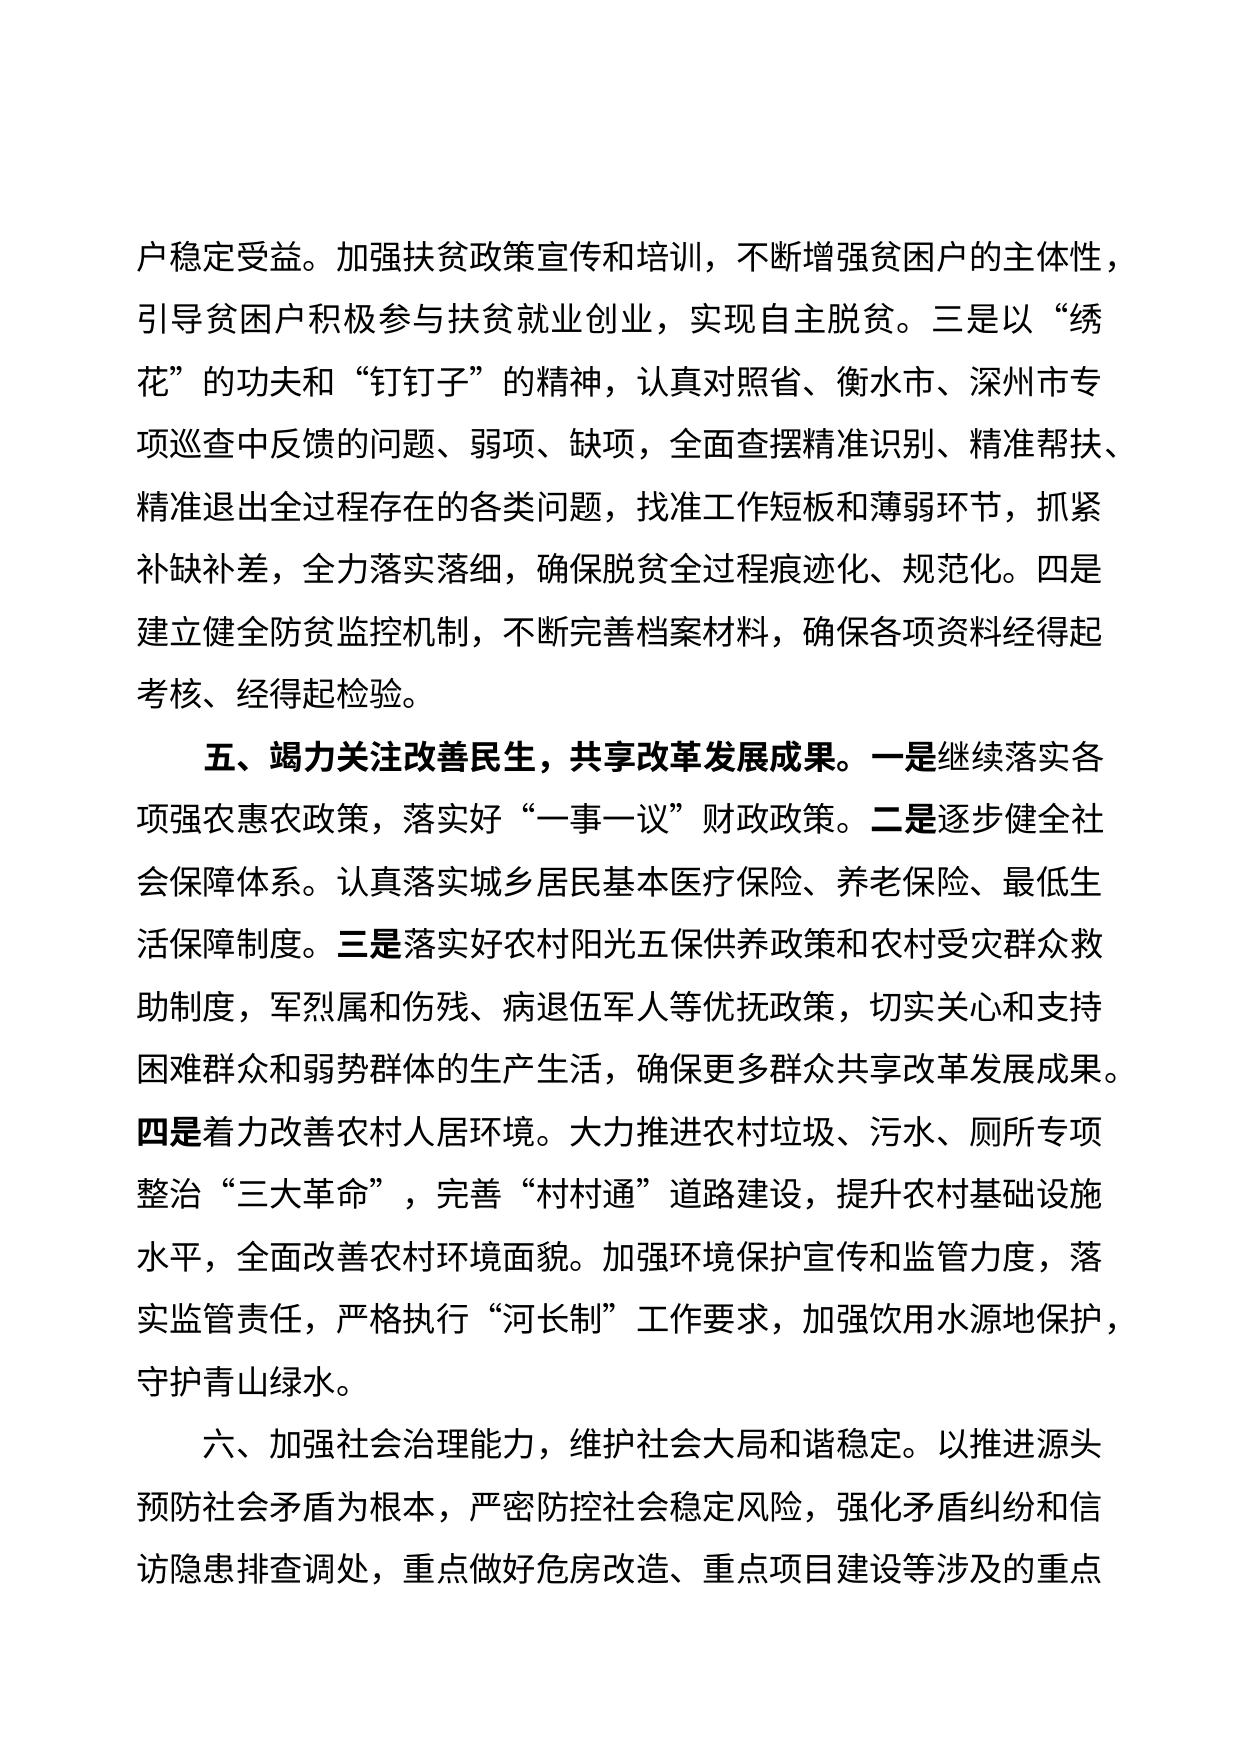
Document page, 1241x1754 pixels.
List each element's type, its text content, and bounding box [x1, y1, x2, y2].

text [136, 1407, 1104, 1594]
text 五、竭力关注改善民生，共享改革发展成果。一是继续落实各项强农惠农政策，落实好“一事一议”财政政策。二是逐步健全社会保障体系。认真落实城乡居民基本医疗保险、养老保险、最低生活保障制度。三是落实好农村阳光五保供养政策和农村受灾群众救助制度，军烈属和伤残、病退伍军人等优抚政策，切实关心和支持困难群众和弱势群体的生产生活，确保更多群众共享改革发展成果。四是着力改善农村人居环境。大力推进农村垃圾、污水、厕所专项整治“三大革命”，完善“村村通”道路建设，提升农村基础设施水平，全面改善农村环境面貌。加强环境保护宣传和监管力度，落实监管责任，严格执行“河长制”工作要求，加强饮用水源地保护，守护青山绿水。 [136, 719, 1104, 1407]
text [136, 219, 1104, 719]
